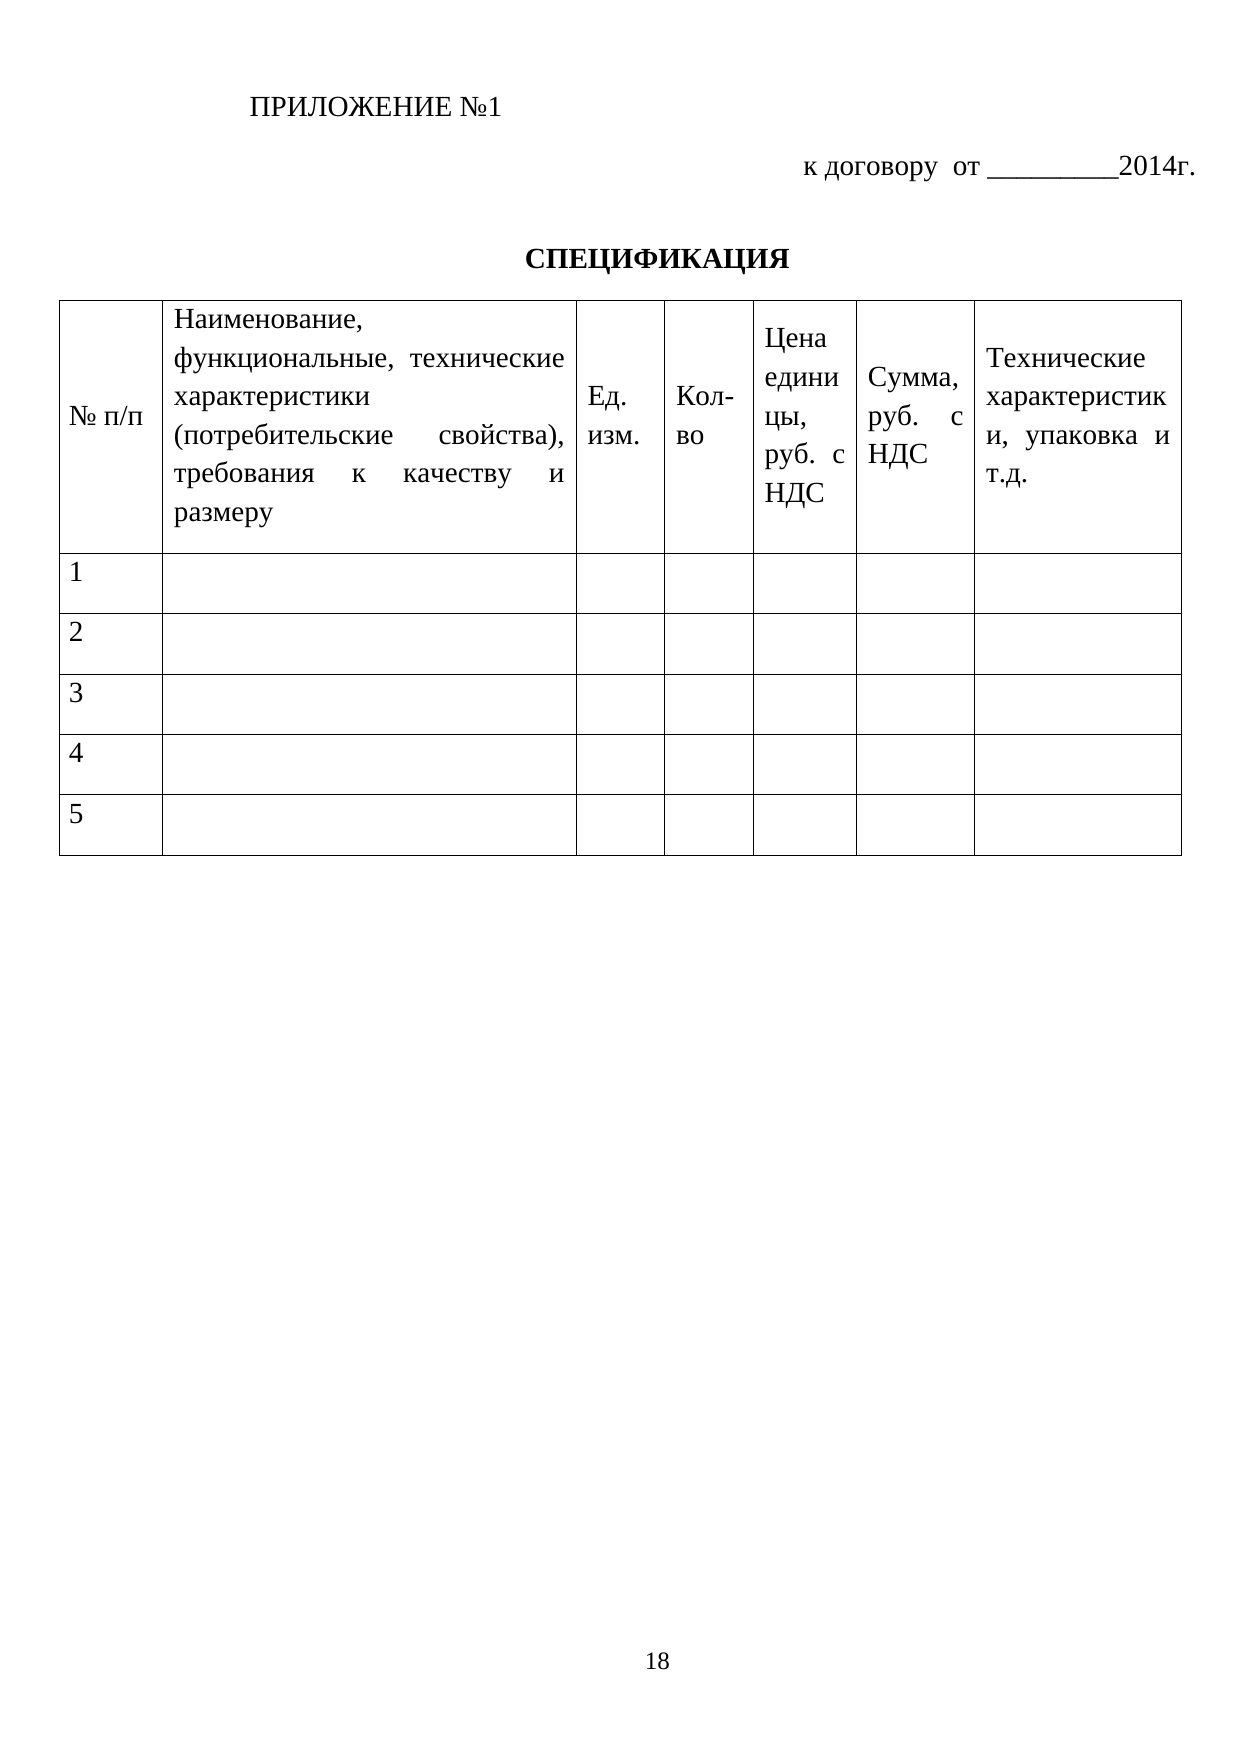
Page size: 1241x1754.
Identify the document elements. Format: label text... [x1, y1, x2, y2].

table_header № п/п [60, 301, 162, 553]
table_cell [975, 735, 1181, 794]
table_cell [577, 795, 664, 855]
table_cell [975, 675, 1181, 734]
table_cell [577, 614, 664, 673]
table_cell [665, 735, 753, 794]
table_cell [975, 614, 1181, 673]
table_cell 1 [60, 554, 162, 613]
table_header Цена единицы, руб. с НДС [754, 301, 856, 553]
table_cell [577, 675, 664, 734]
table_cell [577, 735, 664, 794]
text СПЕЦИФИКАЦИЯ [118, 241, 1196, 274]
table_cell [163, 795, 576, 855]
table_header Сумма, руб. с НДС [857, 301, 974, 553]
table_cell [754, 554, 856, 613]
table_cell 4 [60, 735, 162, 794]
table_cell [857, 554, 974, 613]
table_cell [754, 795, 856, 855]
table_cell [163, 614, 576, 673]
table_cell [754, 614, 856, 673]
table_cell [975, 795, 1181, 855]
table_cell [754, 735, 856, 794]
table_cell [163, 675, 576, 734]
table_cell [857, 795, 974, 855]
table_header Кол-во [665, 301, 753, 553]
table_cell [665, 675, 753, 734]
table_cell 3 [60, 675, 162, 734]
table_header Наименование, функциональные, технические характеристики (потребительские свойства), требования к качеству и размеру [163, 301, 576, 553]
table_cell [754, 675, 856, 734]
table_cell [665, 795, 753, 855]
table_cell [975, 554, 1181, 613]
table_cell [163, 554, 576, 613]
table_header Ед. изм. [577, 301, 664, 553]
table_cell 2 [60, 614, 162, 673]
table_cell [857, 614, 974, 673]
table_cell [163, 735, 576, 794]
table_cell 5 [60, 795, 162, 855]
table_cell [857, 735, 974, 794]
table_cell [577, 554, 664, 613]
text ПРИЛОЖЕНИЕ №1 [118, 89, 1196, 122]
table_header Технические характеристики, упаковка и т.д. [975, 301, 1181, 553]
table_cell [665, 614, 753, 673]
table_cell [857, 675, 974, 734]
table_cell [665, 554, 753, 613]
text к договору от _________2014г. [118, 148, 1196, 182]
